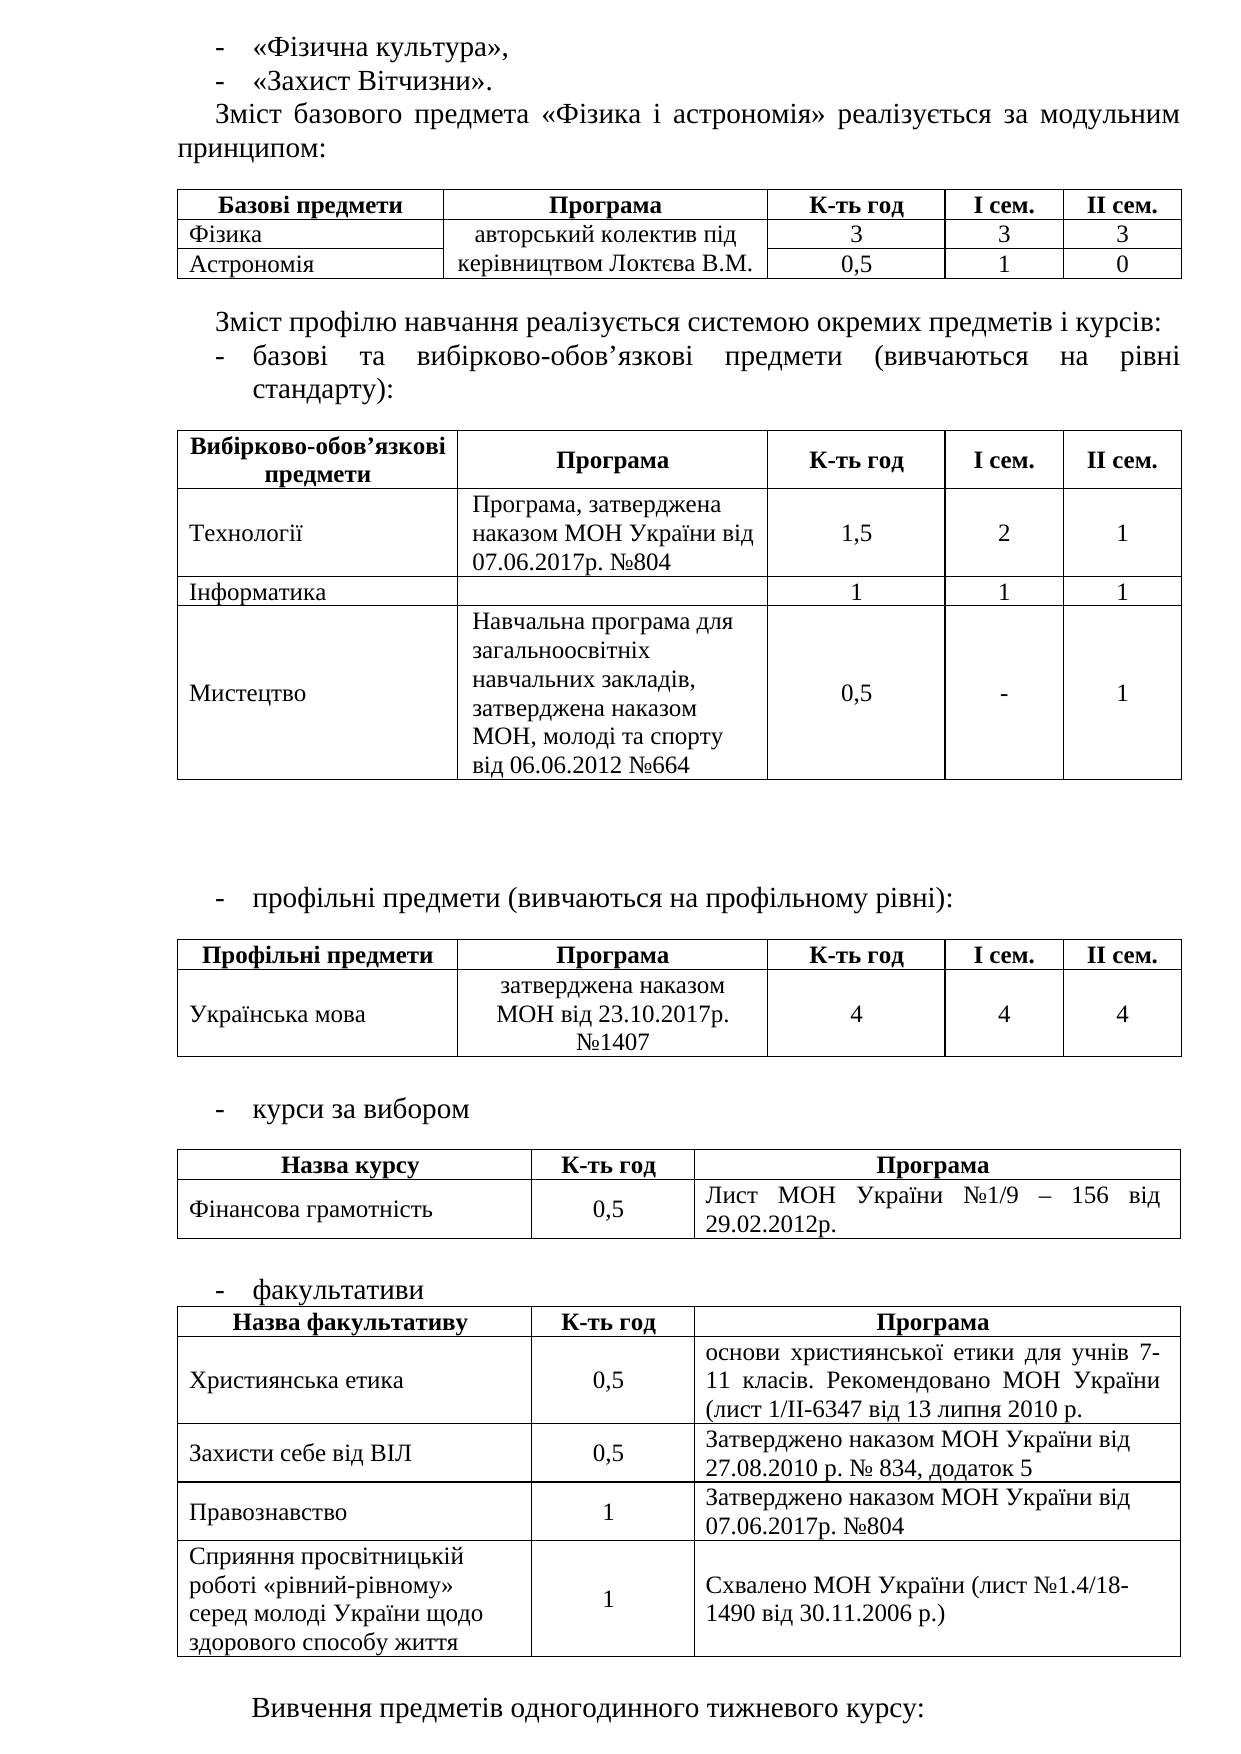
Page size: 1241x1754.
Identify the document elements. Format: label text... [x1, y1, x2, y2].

table_cell 3 [1064, 220, 1181, 248]
table_cell Мистецтво [178, 606, 457, 779]
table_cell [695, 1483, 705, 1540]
table_cell Навчальна програма для загальноосвітніх навчальних закладів, затверджена наказом МОН, молоді та спорту від 06.06.2012 №664 [458, 606, 767, 779]
table_cell 1 [532, 1541, 694, 1656]
table_header Програма [695, 1150, 1180, 1179]
table_cell 1 [1064, 606, 1181, 779]
table_header Програма [458, 431, 767, 488]
table_cell 1 [1064, 489, 1181, 576]
table_cell затверджена наказом МОН від 23.10.2017р. №1407 [458, 970, 767, 1056]
table_cell 4 [1064, 970, 1181, 1056]
table_cell Програма, затверджена наказом МОН України від 07.06.2017р. №804 [458, 489, 767, 576]
table_cell Технології [178, 489, 457, 576]
table_cell Схвалено МОН України (лист №1.4/18-1490 від 30.11.2006 р.) [695, 1541, 1180, 1656]
table_cell 1 [946, 577, 1063, 605]
table_cell 1 [946, 249, 1063, 278]
table_cell 3 [768, 220, 944, 248]
table_cell 0,5 [532, 1337, 694, 1423]
list «Захист Вітчизни». [215, 63, 1181, 97]
list курси за вибором [215, 1091, 1172, 1124]
table_header Програма [695, 1307, 1180, 1336]
table_header ІІ сем. [1064, 431, 1181, 488]
table_cell 4 [768, 970, 944, 1056]
table_cell Українська мова [178, 970, 457, 1056]
table_cell авторський колектив під керівництвом Локтєва В.М. [444, 220, 767, 278]
table_header Вибірково-обов’язкові предмети [178, 431, 457, 488]
table_cell 0,5 [532, 1424, 694, 1481]
table_header І сем. [946, 431, 1063, 488]
table_cell Інформатика [178, 577, 457, 605]
table_cell Затверджено наказом МОН України від 27.08.2010 р. № 834, додаток 5 [1032, 1424, 1180, 1481]
text Вивчення предметів одногодинного тижневого курсу: [177, 1691, 1181, 1724]
table_cell 0,5 [532, 1180, 694, 1238]
table_cell 1 [1064, 577, 1181, 605]
table_header Базові предмети [178, 190, 443, 218]
table_cell 1 [768, 577, 944, 605]
table_header І сем. [946, 940, 1063, 969]
table_header К-ть год [768, 431, 944, 488]
table_cell Захисти себе від ВІЛ [178, 1424, 531, 1481]
table_cell Сприяння просвітницькій роботі «рівний-рівному» серед молоді України щодо здорового способу життя [178, 1541, 531, 1656]
table_header І сем. [946, 190, 1063, 218]
table_cell основи християнської етики для учнів 7-11 класів. Рекомендовано МОН України (лист 1/ІІ-6347 від 13 липня 2010 р. [695, 1337, 1180, 1423]
table_header К-ть год [532, 1307, 694, 1336]
table_header К-ть год [768, 190, 944, 218]
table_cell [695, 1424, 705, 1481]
table_header К-ть год [768, 940, 944, 969]
list базові та вибірково-обов’язкові предмети (вивчаються на рівні стандарту): [215, 338, 1181, 405]
table_cell 1,5 [768, 489, 944, 576]
table_cell Християнська етика [178, 1337, 531, 1423]
table_cell [458, 577, 767, 605]
table_cell 0,5 [768, 249, 944, 278]
table_cell Затверджено наказом МОН України від 07.06.2017р. №804 [904, 1483, 1180, 1540]
table_cell 4 [946, 970, 1063, 1056]
table_cell 1 [532, 1483, 694, 1540]
table_cell 3 [946, 220, 1063, 248]
table_cell Правознавство [178, 1483, 531, 1540]
table_cell 0 [1064, 249, 1181, 278]
table_cell Фізика [178, 220, 443, 248]
table_header Програма [444, 190, 767, 218]
table_cell Фінансова грамотність [178, 1180, 531, 1238]
table_header Назва факультативу [178, 1307, 531, 1336]
table_cell 0,5 [768, 606, 944, 779]
list «Фізична культура», [215, 29, 1181, 63]
text Зміст профілю навчання реалізується системою окремих предметів і курсів: [177, 304, 1181, 338]
table_cell Астрономія [178, 249, 443, 278]
table_header К-ть год [532, 1150, 694, 1179]
table_cell 2 [946, 489, 1063, 576]
table_cell - [946, 606, 1063, 779]
table_cell Лист МОН України №1/9 – 156 від 29.02.2012р. [695, 1180, 1180, 1238]
table_header Програма [458, 940, 767, 969]
table_header ІІ сем. [1064, 940, 1181, 969]
table_header Профільні предмети [178, 940, 457, 969]
table_header ІІ сем. [1064, 190, 1181, 218]
list факультативи [215, 1272, 1172, 1306]
list профільні предмети (вивчаються на профільному рівні): [215, 881, 1181, 914]
text Зміст базового предмета «Фізика і астрономія» реалізується за модульним принципом: [177, 97, 1181, 164]
table_header Назва курсу [178, 1150, 531, 1179]
